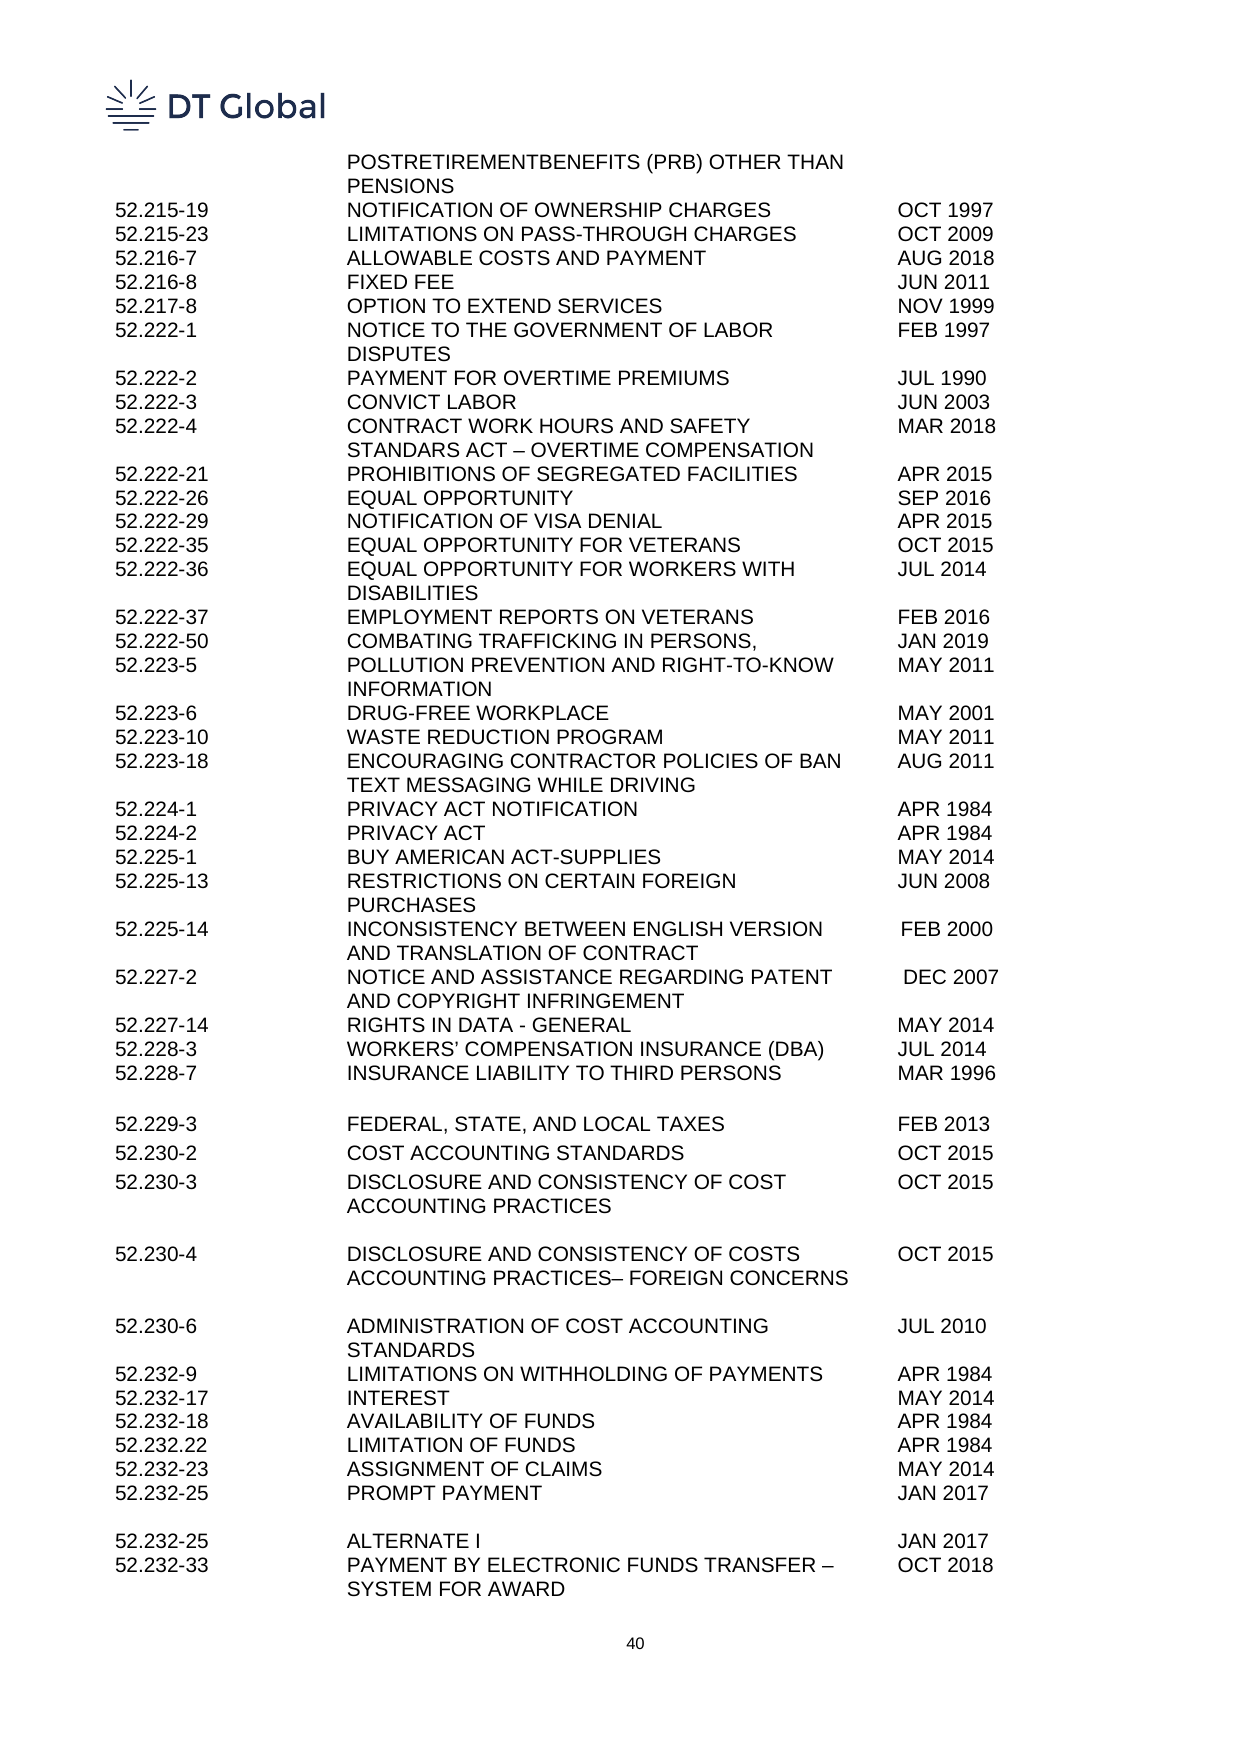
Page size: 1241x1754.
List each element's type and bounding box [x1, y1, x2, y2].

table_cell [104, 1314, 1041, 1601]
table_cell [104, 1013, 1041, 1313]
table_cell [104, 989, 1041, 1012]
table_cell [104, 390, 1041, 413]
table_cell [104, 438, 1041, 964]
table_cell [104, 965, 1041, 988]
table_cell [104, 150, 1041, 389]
picture [103, 72, 329, 134]
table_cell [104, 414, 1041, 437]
